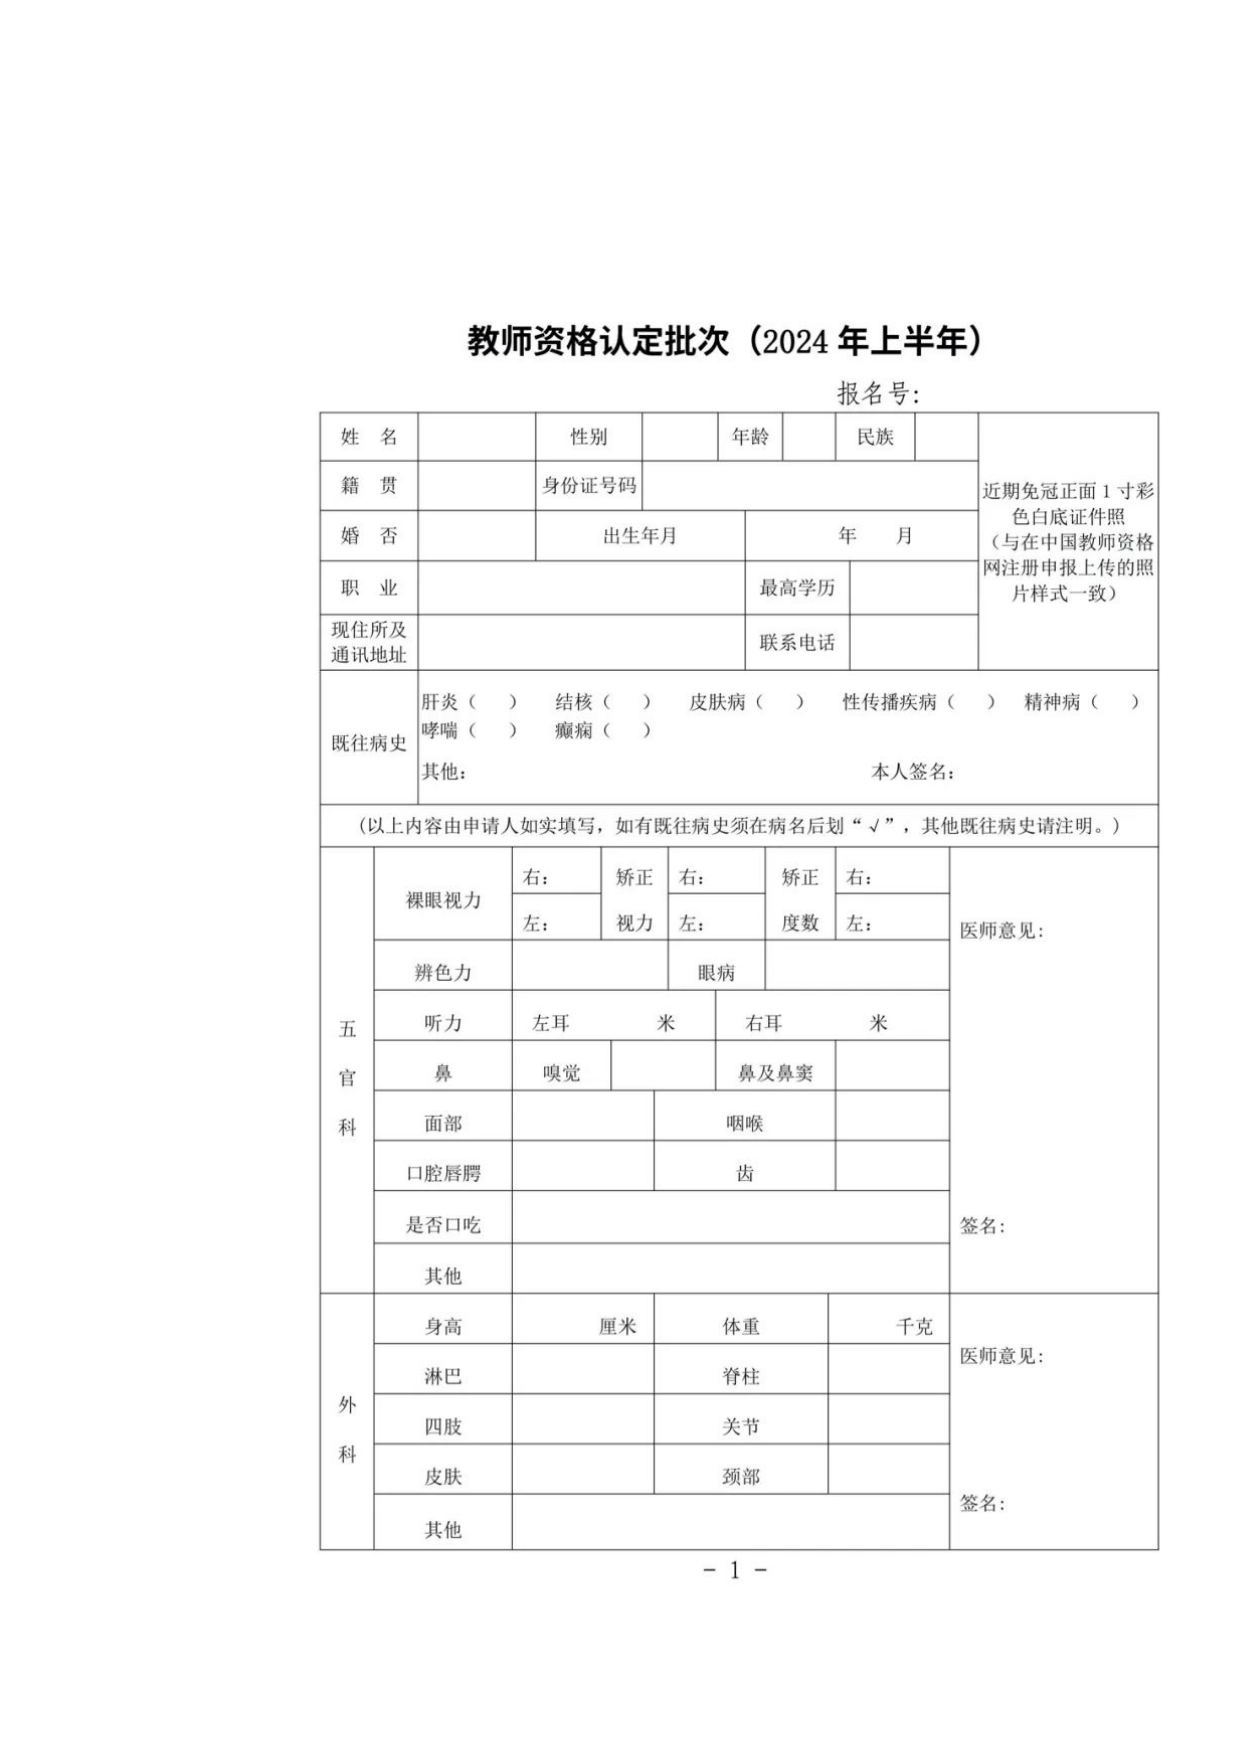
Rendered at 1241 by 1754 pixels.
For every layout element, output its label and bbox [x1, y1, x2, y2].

picture [187, 162, 1241, 1592]
